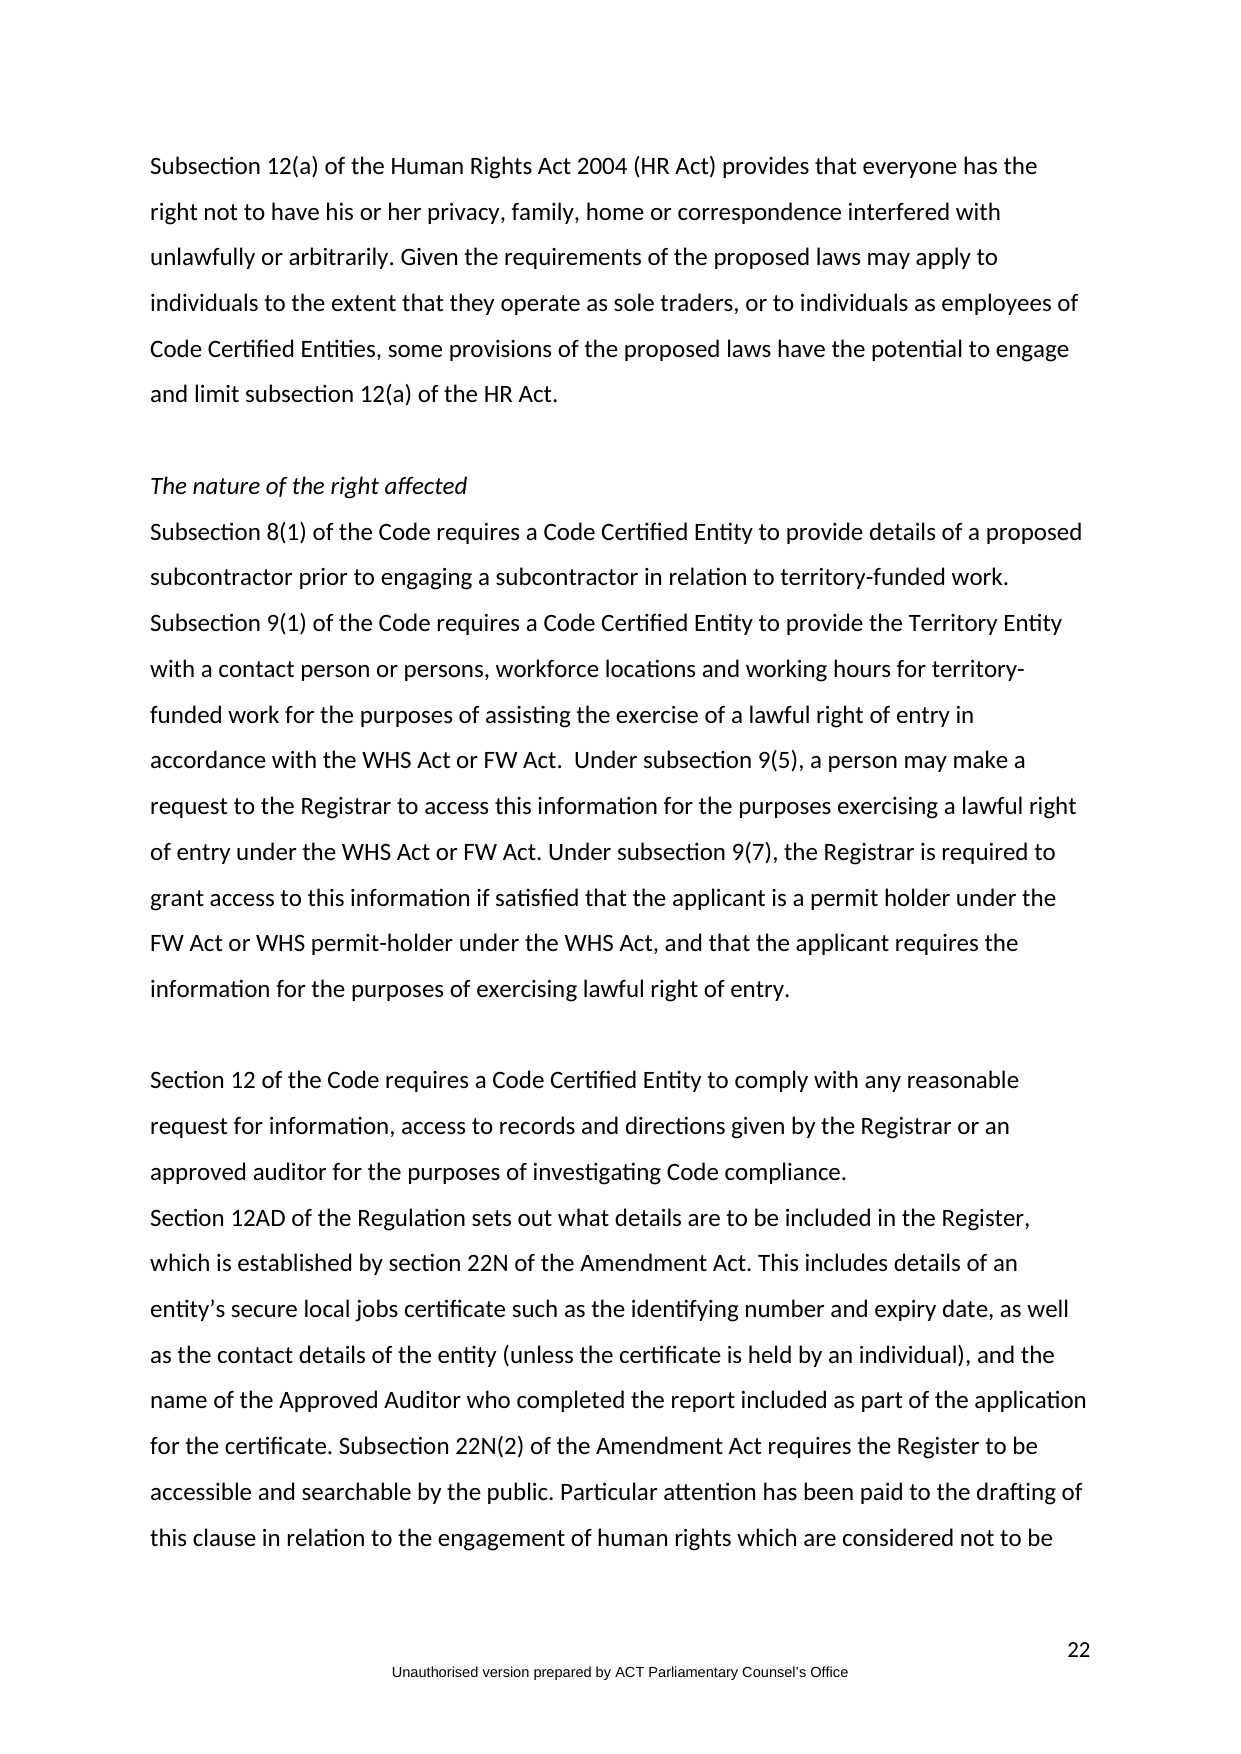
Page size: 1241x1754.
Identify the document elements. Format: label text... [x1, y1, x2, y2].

text Section 12 of the Code requires a Code Certified Entity to comply with any reasonable request for information, access to records and directions given by the Registrar or an approved auditor for the purposes of investigating Code compliance. [150, 1064, 1090, 1187]
text The nature of the right affected [150, 470, 1090, 501]
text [150, 1202, 1090, 1552]
text Subsection 8(1) of the Code requires a Code Certified Entity to provide details of a proposed subcontractor prior to engaging a subcontractor in relation to territory-funded work. Subsection 9(1) of the Code requires a Code Certified Entity to provide the Territory Entity with a contact person or persons, workforce locations and working hours for territory-funded work for the purposes of assisting the exercise of a lawful right of entry in accordance with the WHS Act or FW Act. Under subsection 9(5), a person may make a request to the Registrar to access this information for the purposes exercising a lawful right of entry under the WHS Act or FW Act. Under subsection 9(7), the Registrar is required to grant access to this information if satisfied that the applicant is a permit holder under the FW Act or WHS permit-holder under the WHS Act, and that the applicant requires the information for the purposes of exercising lawful right of entry. [150, 516, 1090, 1004]
text Subsection 12(a) of the Human Rights Act 2004 (HR Act) provides that everyone has the right not to have his or her privacy, family, home or correspondence interfered with unlawfully or arbitrarily. Given the requirements of the proposed laws may apply to individuals to the extent that they operate as sole traders, or to individuals as employees of Code Certified Entities, some provisions of the proposed laws have the potential to engage and limit subsection 12(a) of the HR Act. [150, 150, 1090, 409]
